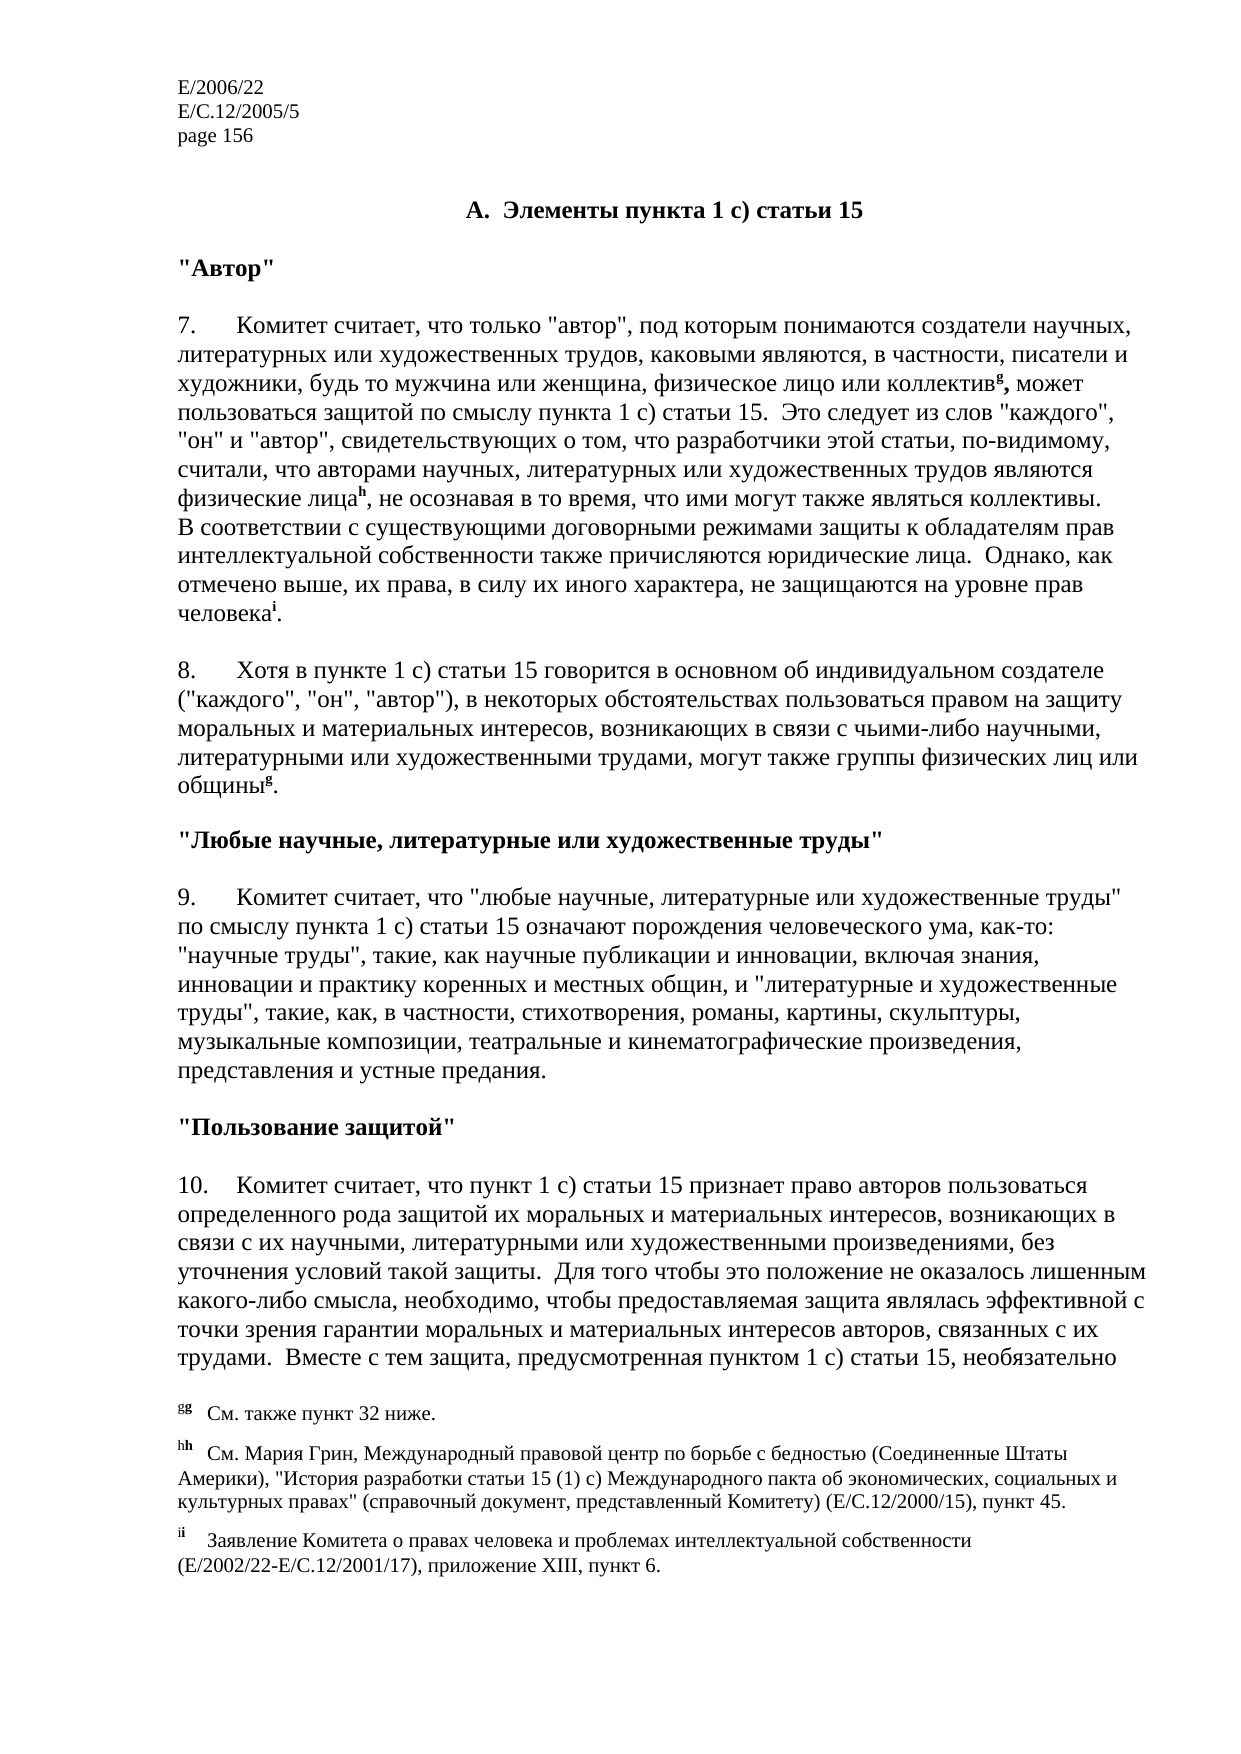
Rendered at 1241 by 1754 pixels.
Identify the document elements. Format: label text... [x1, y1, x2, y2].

text "Пользование защитой" [177, 1112, 1152, 1141]
text "Любые научные, литературные или художественные труды" [177, 828, 1152, 854]
text "Автор" [177, 253, 1152, 282]
text 8. Хотя в пункте 1 с) статьи 15 говорится в основном об индивидуальном создателе ("каждого", "он", "автор"), в некоторых обстоятельствах пользоваться правом на защиту моральных и материальных интересов, возникающих в связи с чьими-либо научными, литературными или художественными трудами, могут также группы физических лиц или общиныg. [177, 655, 1152, 799]
text А. Элементы пункта 1 с) статьи 15 [177, 195, 1152, 224]
text 7. Комитет считает, что только "автор", под которым понимаются создатели научных, литературных или художественных трудов, каковыми являются, в частности, писатели и художники, будь то мужчина или женщина, физическое лицо или коллективg, может пользоваться защитой по смыслу пункта 1 с) статьи 15. Это следует из слов "каждого", "он" и "автор", свидетельствующих о том, что разработчики этой статьи, по-видимому, считали, что авторами научных, литературных или художественных трудов являются физические лицаh, не осознавая в то время, что ими могут также являться коллективы. В соответствии с существующими договорными режимами защиты к обладателям прав интеллектуальной собственности также причисляются юридические лица. Однако, как отмечено выше, их права, в силу их иного характера, не защищаются на уровне прав человекаi. [177, 310, 1152, 627]
text 9. Комитет считает, что "любые научные, литературные или художественные труды" по смыслу пункта 1 с) статьи 15 означают порождения человеческого ума, как-то: "научные труды", такие, как научные публикации и инновации, включая знания, инновации и практику коренных и местных общин, и "литературные и художественные труды", такие, как, в частности, стихотворения, романы, картины, скульптуры, музыкальные композиции, театральные и кинематографические произведения, представления и устные предания. [177, 882, 1152, 1084]
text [177, 1170, 1152, 1371]
